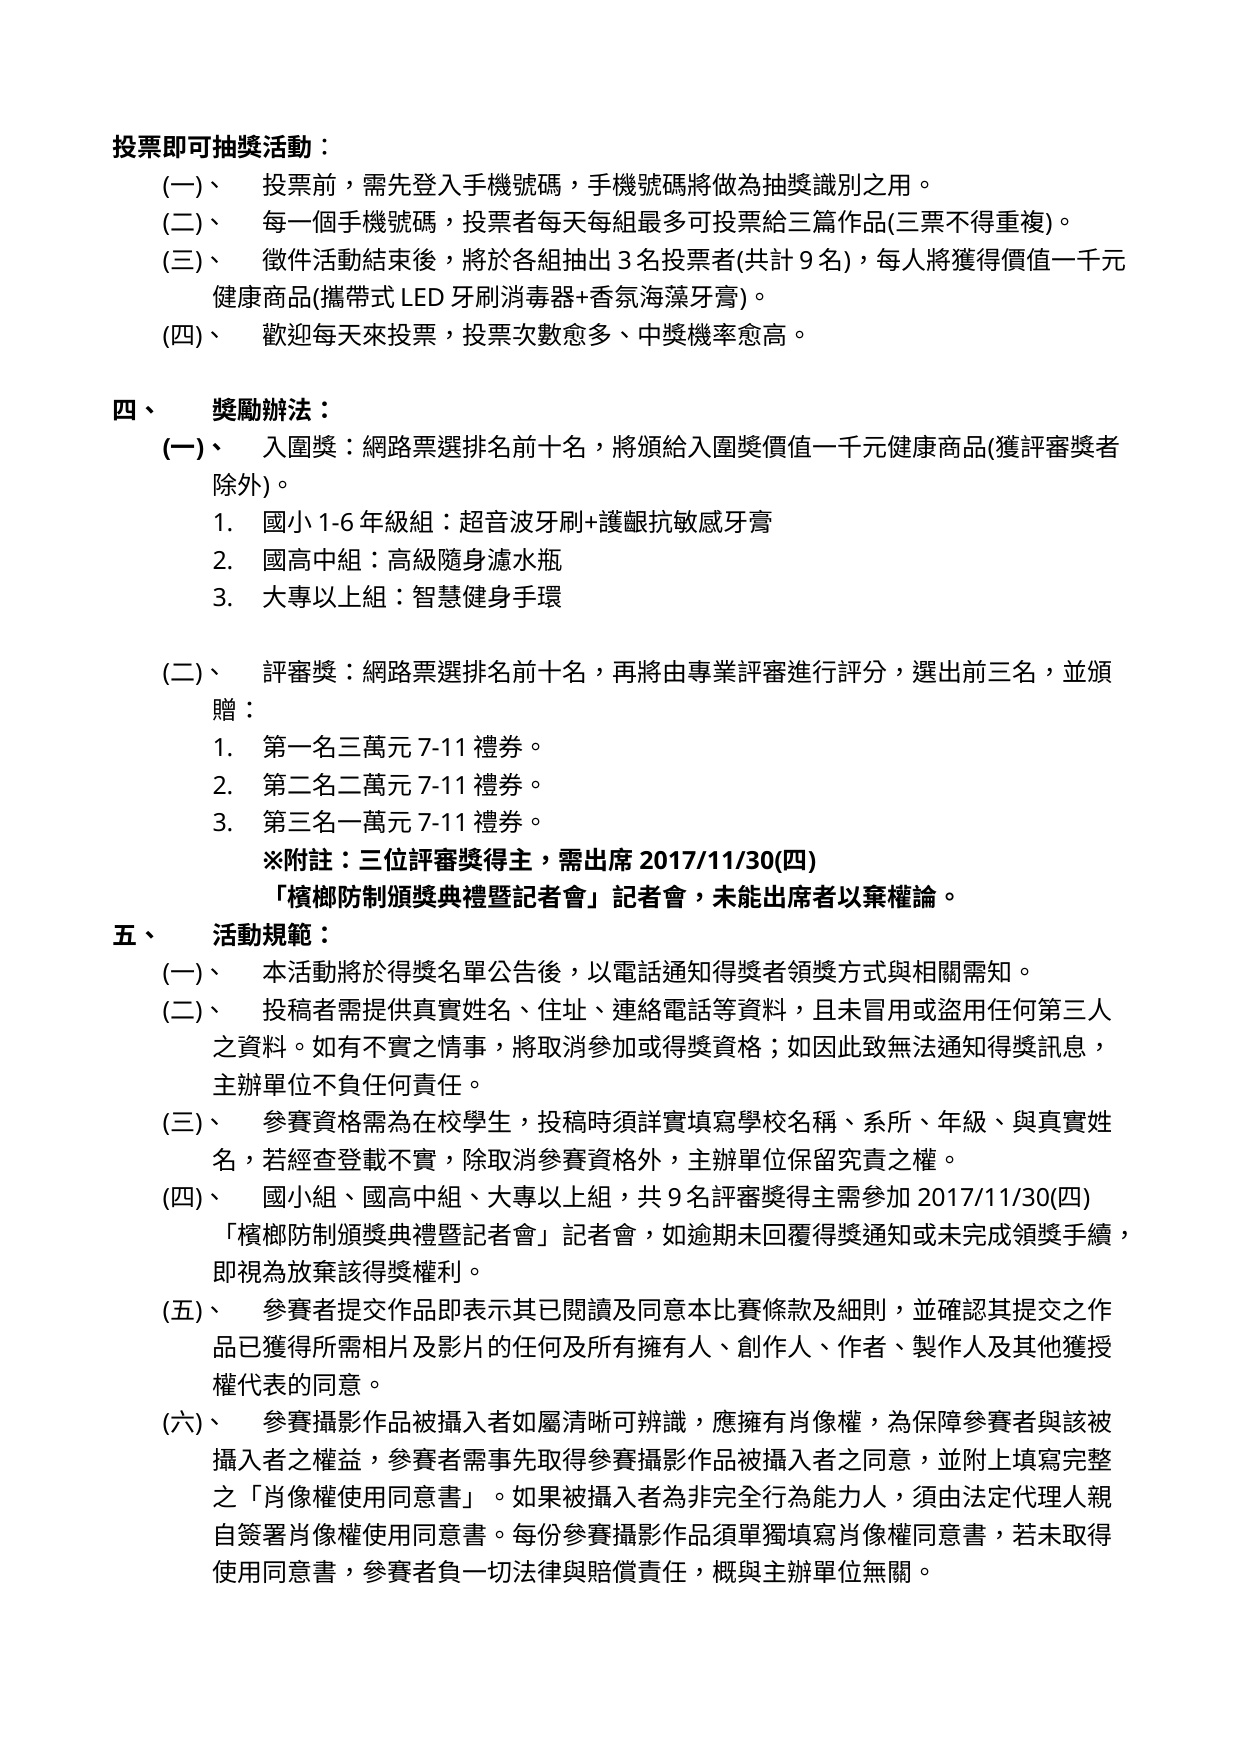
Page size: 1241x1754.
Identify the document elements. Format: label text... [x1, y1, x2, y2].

list 大專以上組：智慧健身手環 [212, 577, 1128, 614]
list 歡迎每天來投票，投票次數愈多、中獎機率愈高。 [162, 314, 1128, 352]
list 第一名三萬元7-11禮券。 [212, 727, 1128, 764]
list 參賽者提交作品即表示其已閱讀及同意本比賽條款及細則，並確認其提交之作品已獲得所需相片及影片的任何及所有擁有人、創作人、作者、製作人及其他獲授權代表的同意。 [162, 1289, 1128, 1402]
list 奬勵辦法： [112, 389, 1128, 427]
list 每一個手機號碼，投票者每天每組最多可投票給三篇作品(三票不得重複)。 [162, 202, 1128, 239]
list 第三名一萬元7-11禮券。 [212, 802, 1128, 839]
list 本活動將於得獎名單公告後，以電話通知得獎者領獎方式與相關需知。 [162, 952, 1128, 989]
text 投票即可抽獎活動： [112, 127, 1128, 164]
list 國小組、國高中組、大專以上組，共9名評審奬得主需參加 2017/11/30(四) 「檳榔防制頒獎典禮暨記者會」記者會，如逾期未回覆得獎通知或未完成領獎手續，即視為放棄該得獎權利。 [162, 1177, 1128, 1289]
list 國高中組：高級隨身濾水瓶 [212, 539, 1128, 577]
list 評審獎：網路票選排名前十名，再將由專業評審進行評分，選出前三名，並頒贈： [162, 652, 1128, 727]
list 投稿者需提供真實姓名、住址、連絡電話等資料，且未冒用或盜用任何第三人之資料。如有不實之情事，將取消參加或得獎資格；如因此致無法通知得獎訊息，主辦單位不負任何責任。 [162, 989, 1128, 1102]
list ※附註：三位評審獎得主，需出席 2017/11/30(四) 「檳榔防制頒獎典禮暨記者會」記者會，未能出席者以棄權論。 [262, 839, 1128, 914]
list 徵件活動結束後，將於各組抽出3名投票者(共計9名)，每人將獲得價值一千元健康商品(攜帶式LED牙刷消毒器+香氛海藻牙膏)。 [162, 239, 1128, 314]
list 第二名二萬元7-11禮券。 [212, 764, 1128, 802]
list 投票前，需先登入手機號碼，手機號碼將做為抽獎識別之用。 [162, 164, 1128, 202]
list 國小1-6年級組：超音波牙刷+護齦抗敏感牙膏 [212, 502, 1128, 539]
list 入圍獎：網路票選排名前十名，將頒給入圍奬價值一千元健康商品(獲評審獎者除外)。 [162, 427, 1128, 502]
list 參賽攝影作品被攝入者如屬清晰可辨識，應擁有肖像權，為保障參賽者與該被攝入者之權益，參賽者需事先取得參賽攝影作品被攝入者之同意，並附上填寫完整之「肖像權使用同意書」。如果被攝入者為非完全行為能力人，須由法定代理人親自簽署肖像權使用同意書。每份參賽攝影作品須單獨填寫肖像權同意書，若未取得使用同意書，參賽者負一切法律與賠償責任，概與主辦單位無關。 [162, 1402, 1128, 1589]
list 活動規範： [112, 914, 1128, 952]
list 參賽資格需為在校學生，投稿時須詳實填寫學校名稱、系所、年級、與真實姓名，若經查登載不實，除取消參賽資格外，主辦單位保留究責之權。 [162, 1102, 1128, 1177]
